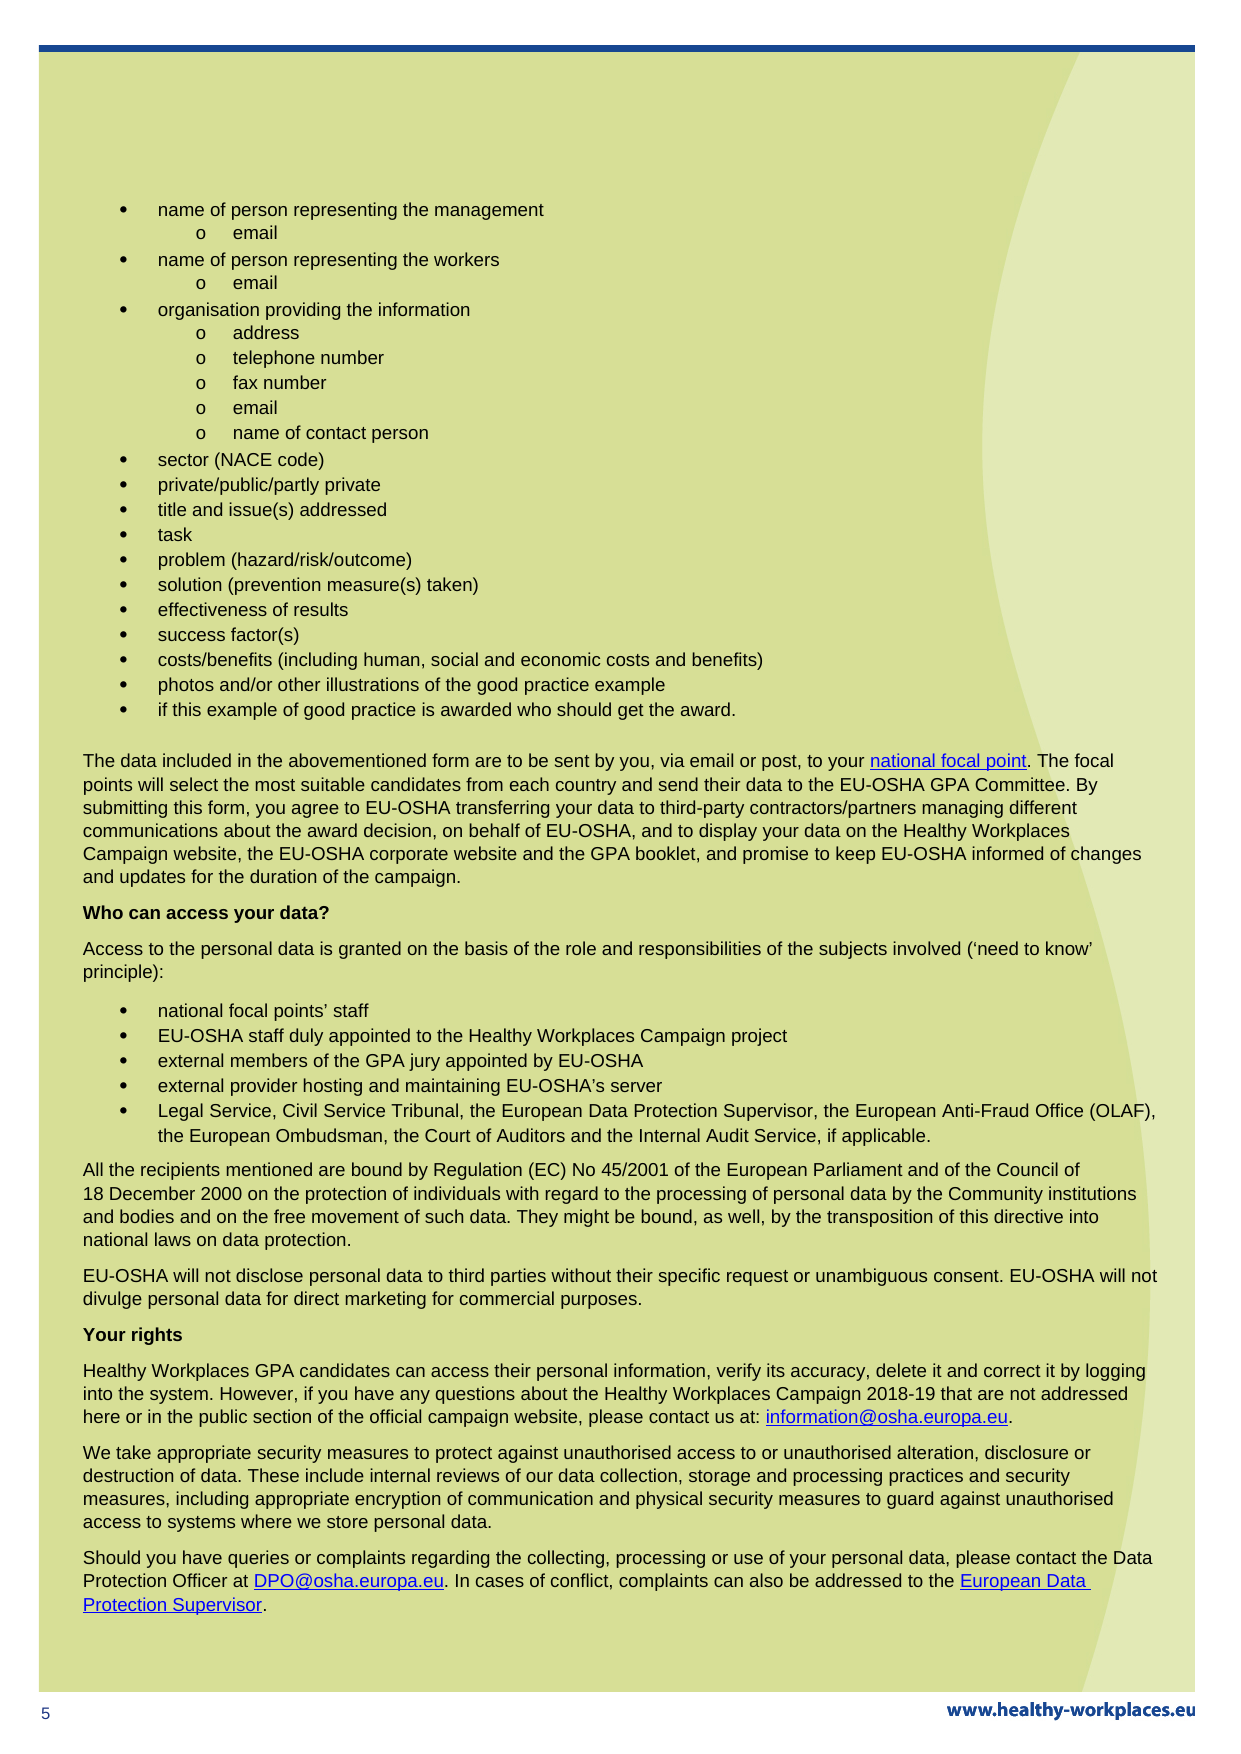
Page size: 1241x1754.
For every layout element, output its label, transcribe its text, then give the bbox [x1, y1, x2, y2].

list email [195, 270, 1157, 295]
list solution (prevention measure(s) taken) [120, 570, 1157, 595]
text Access to the personal data is granted on the basis of the role and responsibilities of the subjects involved (‘need to know’ principle): [83, 938, 1157, 983]
list email [195, 220, 1157, 245]
text Who can access your data? [83, 902, 1157, 924]
list telephone number [195, 345, 1157, 370]
list private/public/partly private [120, 470, 1157, 495]
picture [38, 45, 1195, 1721]
list name of person representing the management [120, 195, 1157, 220]
list problem (hazard/risk/outcome) [120, 545, 1157, 570]
list name of contact person [195, 420, 1157, 445]
list costs/benefits (including human, social and economic costs and benefits) [120, 645, 1157, 670]
list photos and/or other illustrations of the good practice example [120, 670, 1157, 695]
list success factor(s) [120, 620, 1157, 645]
list if this example of good practice is awarded who should get the award. [120, 695, 1157, 720]
text Should you have queries or complaints regarding the collecting, processing or use of your personal data, please contact the Data Protection Officer at DPO@osha.europa.eu. In cases of conflict, complaints can also be addressed to the European Data Protection Supervisor. [83, 1547, 1157, 1615]
text The data included in the abovementioned form are to be sent by you, via email or post, to your national focal point. The focal points will select the most suitable candidates from each country and send their data to the EU-OSHA GPA Committee. By submitting this form, you agree to EU-OSHA transferring your data to third-party contractors/partners managing different communications about the award decision, on behalf of EU-OSHA, and to display your data on the Healthy Workplaces Campaign website, the EU-OSHA corporate website and the GPA booklet, and promise to keep EU-OSHA informed of changes and updates for the duration of the campaign. [83, 750, 1157, 888]
list effectiveness of results [120, 595, 1157, 620]
text All the recipients mentioned are bound by Regulation (EC) No 45/2001 of the European Parliament and of the Council of 18 December 2000 on the protection of individuals with regard to the processing of personal data by the Community institutions and bodies and on the free movement of such data. They might be bound, as well, by the transposition of this directive into national laws on data protection. [83, 1159, 1157, 1251]
list email [195, 395, 1157, 420]
list organisation providing the information [120, 295, 1157, 320]
list address [195, 320, 1157, 345]
text EU-OSHA will not disclose personal data to third parties without their specific request or unambiguous consent. EU-OSHA will not divulge personal data for direct marketing for commercial purposes. [83, 1265, 1157, 1309]
list external provider hosting and maintaining EU-OSHA’s server [120, 1072, 1157, 1097]
list name of person representing the workers [120, 245, 1157, 270]
list external members of the GPA jury appointed by EU-OSHA [120, 1047, 1157, 1072]
list title and issue(s) addressed [120, 495, 1157, 520]
list EU-OSHA staff duly appointed to the Healthy Workplaces Campaign project [120, 1022, 1157, 1047]
text We take appropriate security measures to protect against unauthorised access to or unauthorised alteration, disclosure or destruction of data. These include internal reviews of our data collection, storage and processing practices and security measures, including appropriate encryption of communication and physical security measures to guard against unauthorised access to systems where we store personal data. [83, 1442, 1157, 1533]
list national focal points’ staff [120, 997, 1157, 1022]
list sector (NACE code) [120, 445, 1157, 470]
list Legal Service, Civil Service Tribunal, the European Data Protection Supervisor, the European Anti-Fraud Office (OLAF), the European Ombudsman, the Court of Auditors and the Internal Audit Service, if applicable. [120, 1097, 1157, 1147]
text Your rights [83, 1324, 1157, 1345]
text Healthy Workplaces GPA candidates can access their personal information, verify its accuracy, delete it and correct it by logging into the system. However, if you have any questions about the Healthy Workplaces Campaign 2018-19 that are not addressed here or in the public section of the official campaign website, please contact us at: information@osha.europa.eu. [83, 1359, 1157, 1427]
list fax number [195, 370, 1157, 395]
list task [120, 520, 1157, 545]
